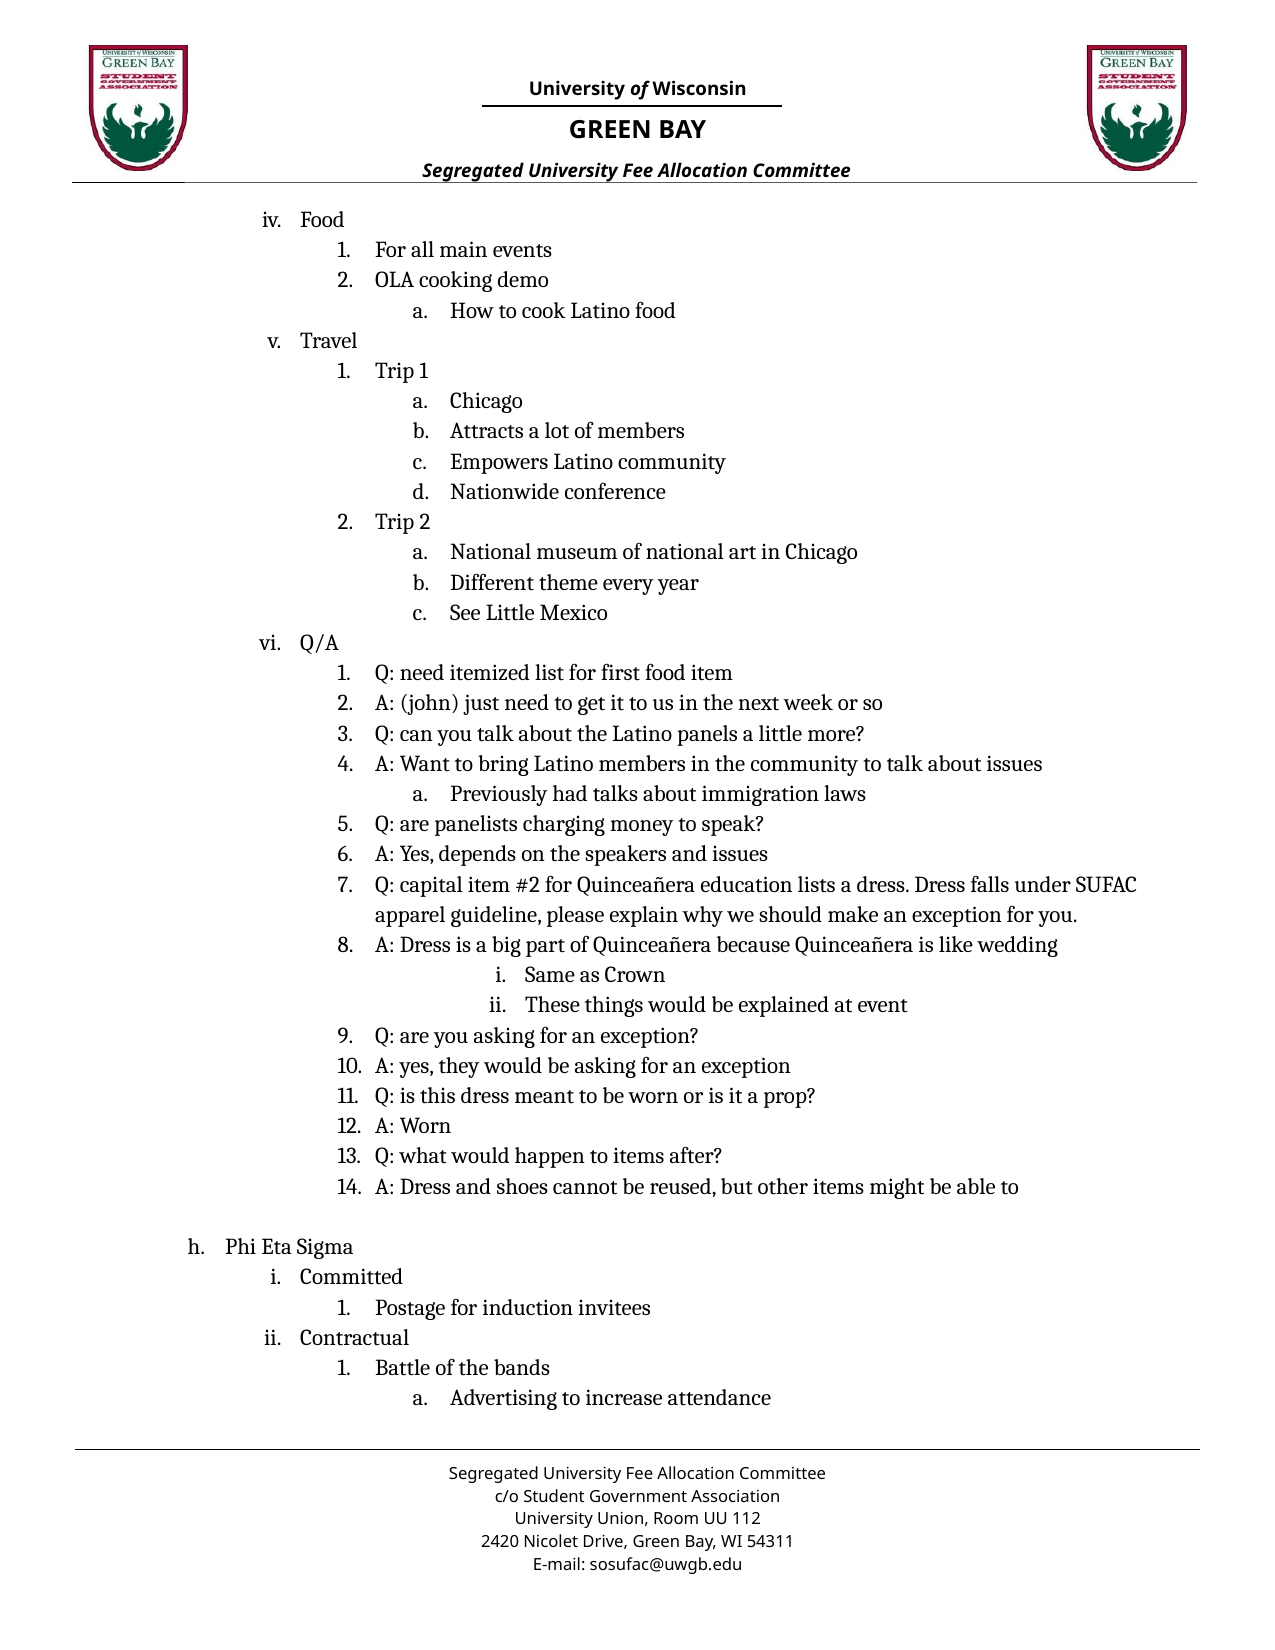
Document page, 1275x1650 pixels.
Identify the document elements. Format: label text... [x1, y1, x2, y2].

list Q: capital item #2 for Quinceañera education lists a dress. Dress falls under SUFAC apparel guideline, please explain why we should make an exception for you. [337, 871, 1200, 928]
picture [1073, 45, 1200, 171]
list A: Yes, depends on the speakers and issues [337, 841, 1200, 868]
list A: yes, they would be asking for an exception [337, 1053, 1200, 1079]
list OLA cooking demo [337, 267, 1200, 294]
list For all main events [337, 237, 1200, 263]
list Nationwide conference [412, 479, 1200, 505]
list Different theme every year [412, 569, 1200, 596]
list Advertising to increase attendance [412, 1385, 1200, 1411]
list A: Worn [337, 1113, 1200, 1139]
list A: Dress is a big part of Quinceañera because Quinceañera is like wedding [337, 932, 1200, 958]
list Battle of the bands [337, 1355, 1200, 1381]
list Travel [281, 328, 1200, 354]
list Trip 2 [337, 509, 1200, 535]
list Same as Crown [506, 962, 1200, 988]
list National museum of national art in Chicago [412, 539, 1200, 566]
list Trip 1 [337, 358, 1200, 384]
list Q: can you talk about the Latino panels a little more? [337, 720, 1200, 747]
list Committed [281, 1264, 1200, 1291]
list Q: are panelists charging money to speak? [337, 811, 1200, 837]
list Chicago [412, 388, 1200, 414]
list A: Want to bring Latino members in the community to talk about issues [337, 751, 1200, 777]
list Q: is this dress meant to be worn or is it a prop? [337, 1083, 1200, 1109]
list Phi Eta Sigma [187, 1234, 1200, 1260]
list Q: what would happen to items after? [337, 1143, 1200, 1170]
list How to cook Latino food [412, 297, 1200, 324]
list A: Dress and shoes cannot be reused, but other items might be able to [337, 1173, 1200, 1200]
list See Little Mexico [412, 599, 1200, 626]
list Postage for induction invitees [337, 1294, 1200, 1321]
picture [75, 45, 201, 171]
list Food [281, 207, 1200, 233]
list Previously had talks about immigration laws [412, 781, 1200, 807]
list Empowers Latino community [412, 448, 1200, 475]
list Attracts a lot of members [412, 418, 1200, 445]
list Contractual [281, 1324, 1200, 1351]
list Q/A [281, 630, 1200, 656]
list Q: are you asking for an exception? [337, 1022, 1200, 1049]
list A: (john) just need to get it to us in the next week or so [337, 690, 1200, 717]
list Q: need itemized list for first food item [337, 660, 1200, 686]
list These things would be explained at event [506, 992, 1200, 1019]
